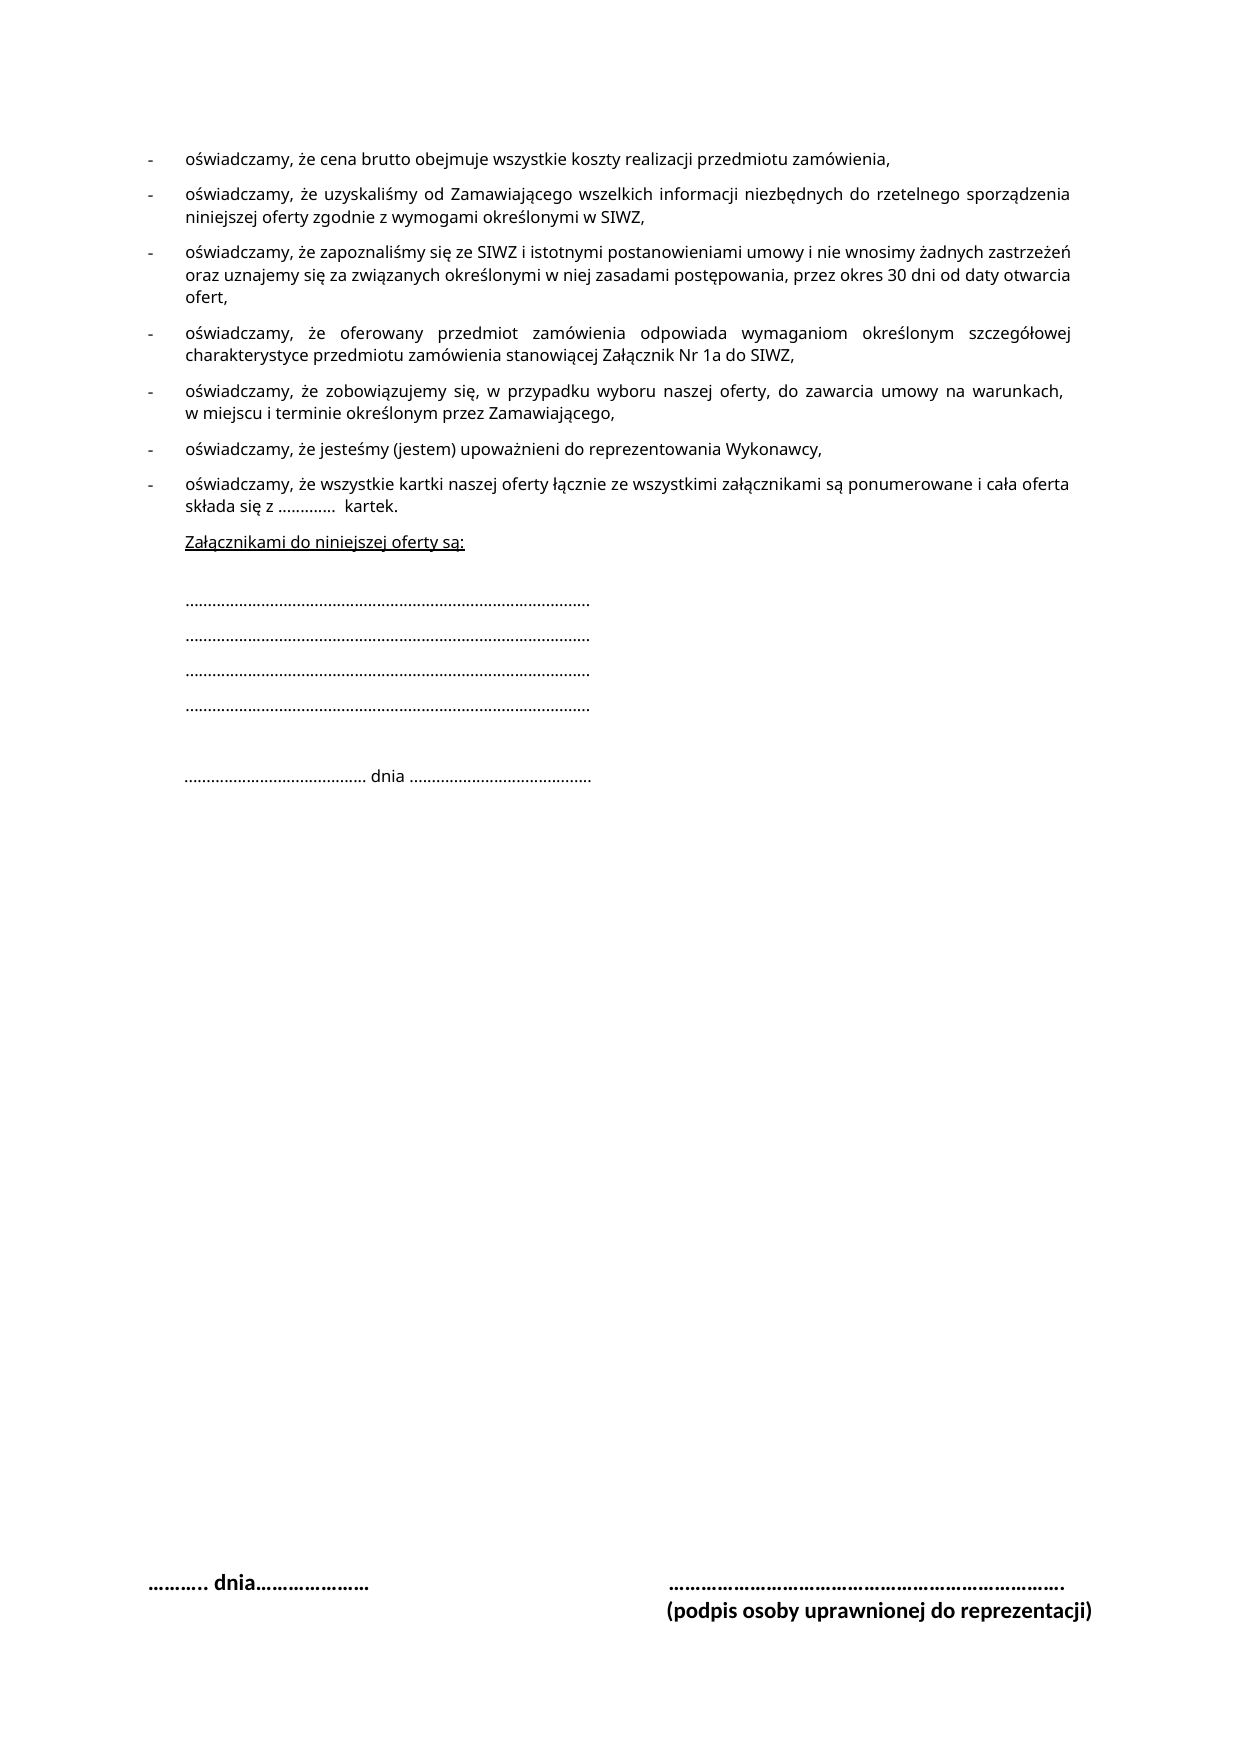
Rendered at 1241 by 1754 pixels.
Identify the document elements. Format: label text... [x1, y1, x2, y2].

text Załącznikami do niniejszej oferty są: [185, 530, 1093, 553]
text ........................................................................................... [185, 694, 1093, 717]
list oświadczamy, że jesteśmy (jestem) upoważnieni do reprezentowania Wykonawcy, [148, 437, 1072, 460]
list oświadczamy, że zobowiązujemy się, w przypadku wyboru naszej oferty, do zawarcia umowy na warunkach, w miejscu i terminie określonym przez Zamawiającego, [148, 379, 1072, 425]
list oświadczamy, że oferowany przedmiot zamówienia odpowiada wymaganiom określonym szczegółowej charakterystyce przedmiotu zamówienia stanowiącej Załącznik Nr 1a do SIWZ, [148, 321, 1072, 367]
text ........................................................................................... [185, 588, 1093, 611]
list oświadczamy, że zapoznaliśmy się ze SIWZ i istotnymi postanowieniami umowy i nie wnosimy żadnych zastrzeżeń oraz uznajemy się za związanych określonymi w niej zasadami postępowania, przez okres 30 dni od daty otwarcia ofert, [148, 241, 1072, 309]
text ......................................... dnia ......................................... [184, 764, 1093, 787]
list oświadczamy, że wszystkie kartki naszej oferty łącznie ze wszystkimi załącznikami są ponumerowane i cała oferta składa się z ............. kartek. [148, 472, 1072, 518]
list oświadczamy, że cena brutto obejmuje wszystkie koszty realizacji przedmiotu zamówienia, [148, 148, 1072, 170]
list oświadczamy, że uzyskaliśmy od Zamawiającego wszelkich informacji niezbędnych do rzetelnego sporządzenia niniejszej oferty zgodnie z wymogami określonymi w SIWZ, [148, 183, 1072, 228]
text ........................................................................................... [185, 623, 1093, 646]
text ........................................................................................... [185, 659, 1093, 681]
